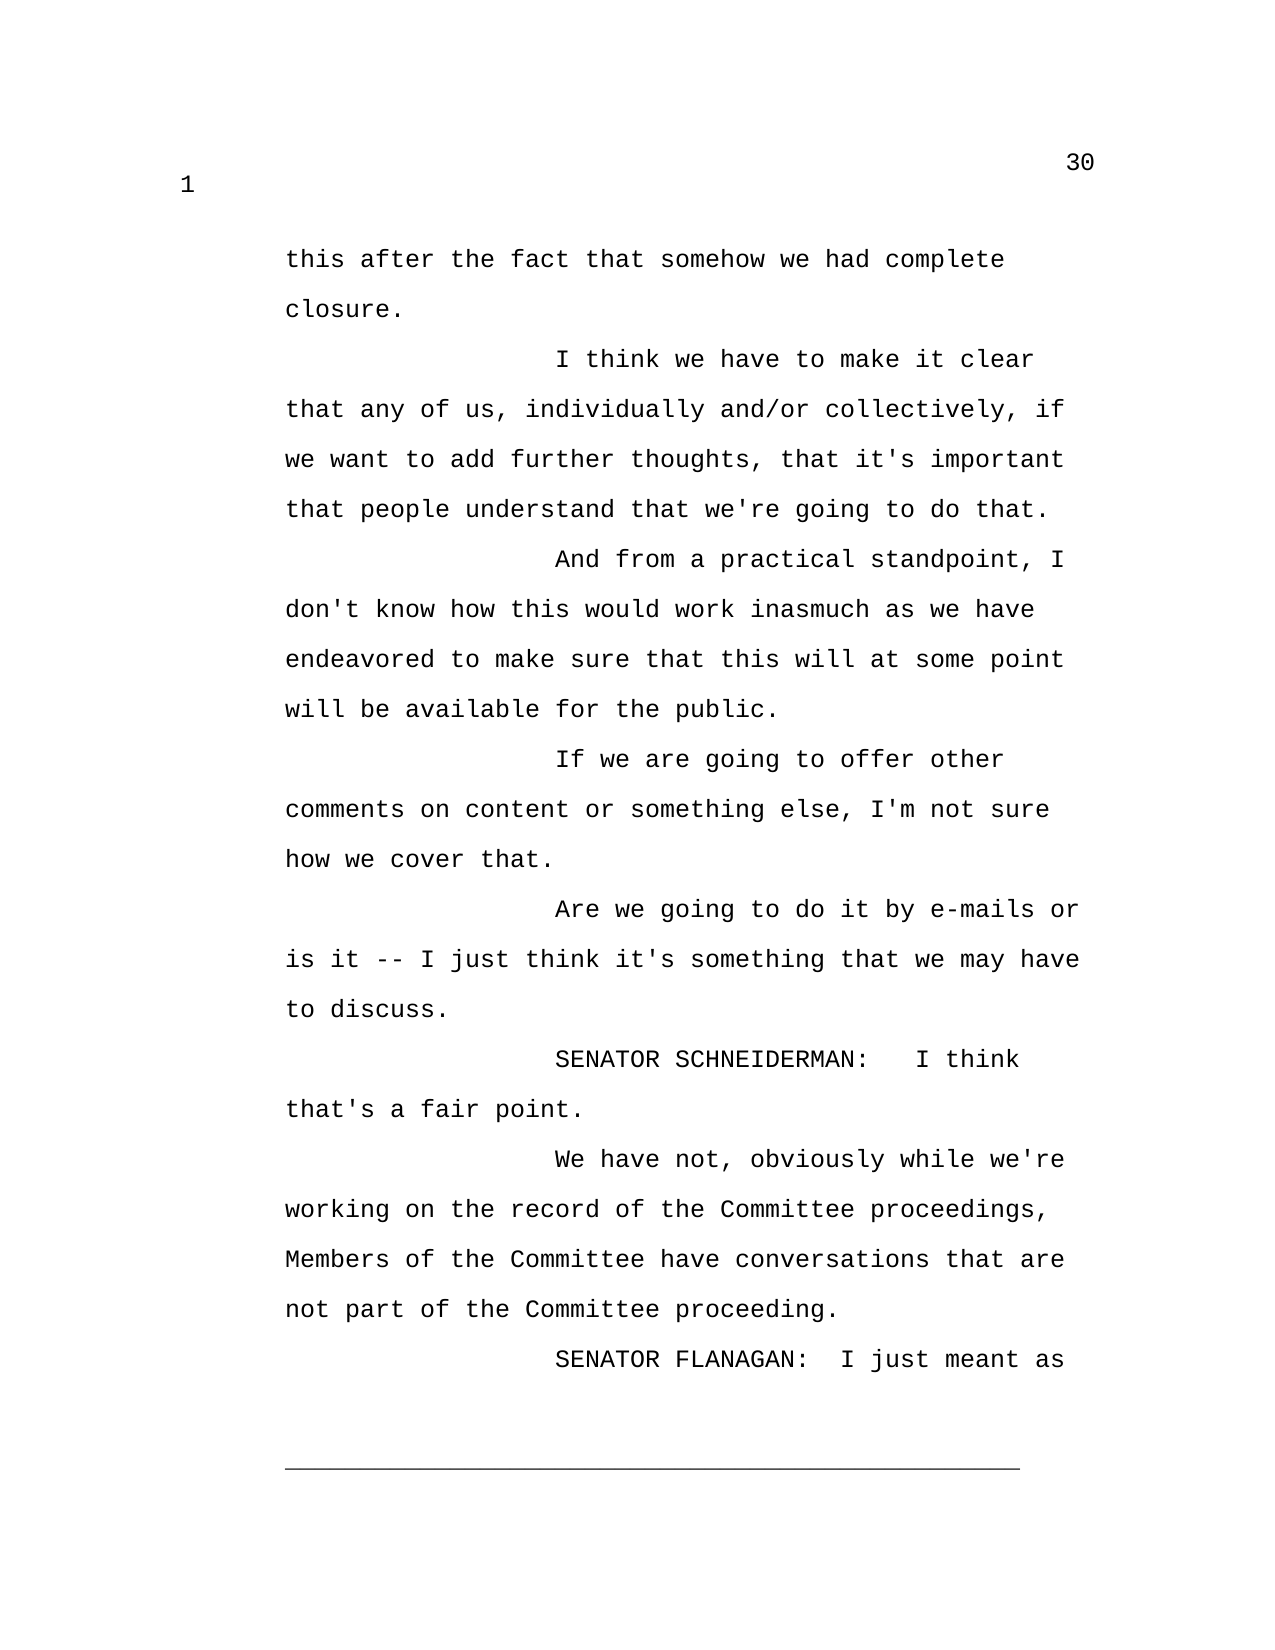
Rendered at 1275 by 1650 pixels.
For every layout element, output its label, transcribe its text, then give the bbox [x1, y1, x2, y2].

text Are we going to do it by e-mails or is it -- I just think it's something that we may have to discuss. [285, 875, 1095, 1025]
text I think we have to make it clear that any of us, individually and/or collectively, if we want to add further thoughts, that it's important that people understand that we're going to do that. [285, 325, 1095, 525]
text We have not, obviously while we're working on the record of the Committee proceedings, Members of the Committee have conversations that are not part of the Committee proceeding. [285, 1125, 1095, 1325]
text SENATOR SCHNEIDERMAN: I think that's a fair point. [285, 1025, 1095, 1125]
text If we are going to offer other comments on content or something else, I'm not sure how we cover that. [285, 725, 1095, 875]
text And from a practical standpoint, I don't know how this would work inasmuch as we have endeavored to make sure that this will at some point will be available for the public. [285, 525, 1095, 725]
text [285, 1325, 1095, 1375]
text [285, 225, 1095, 325]
